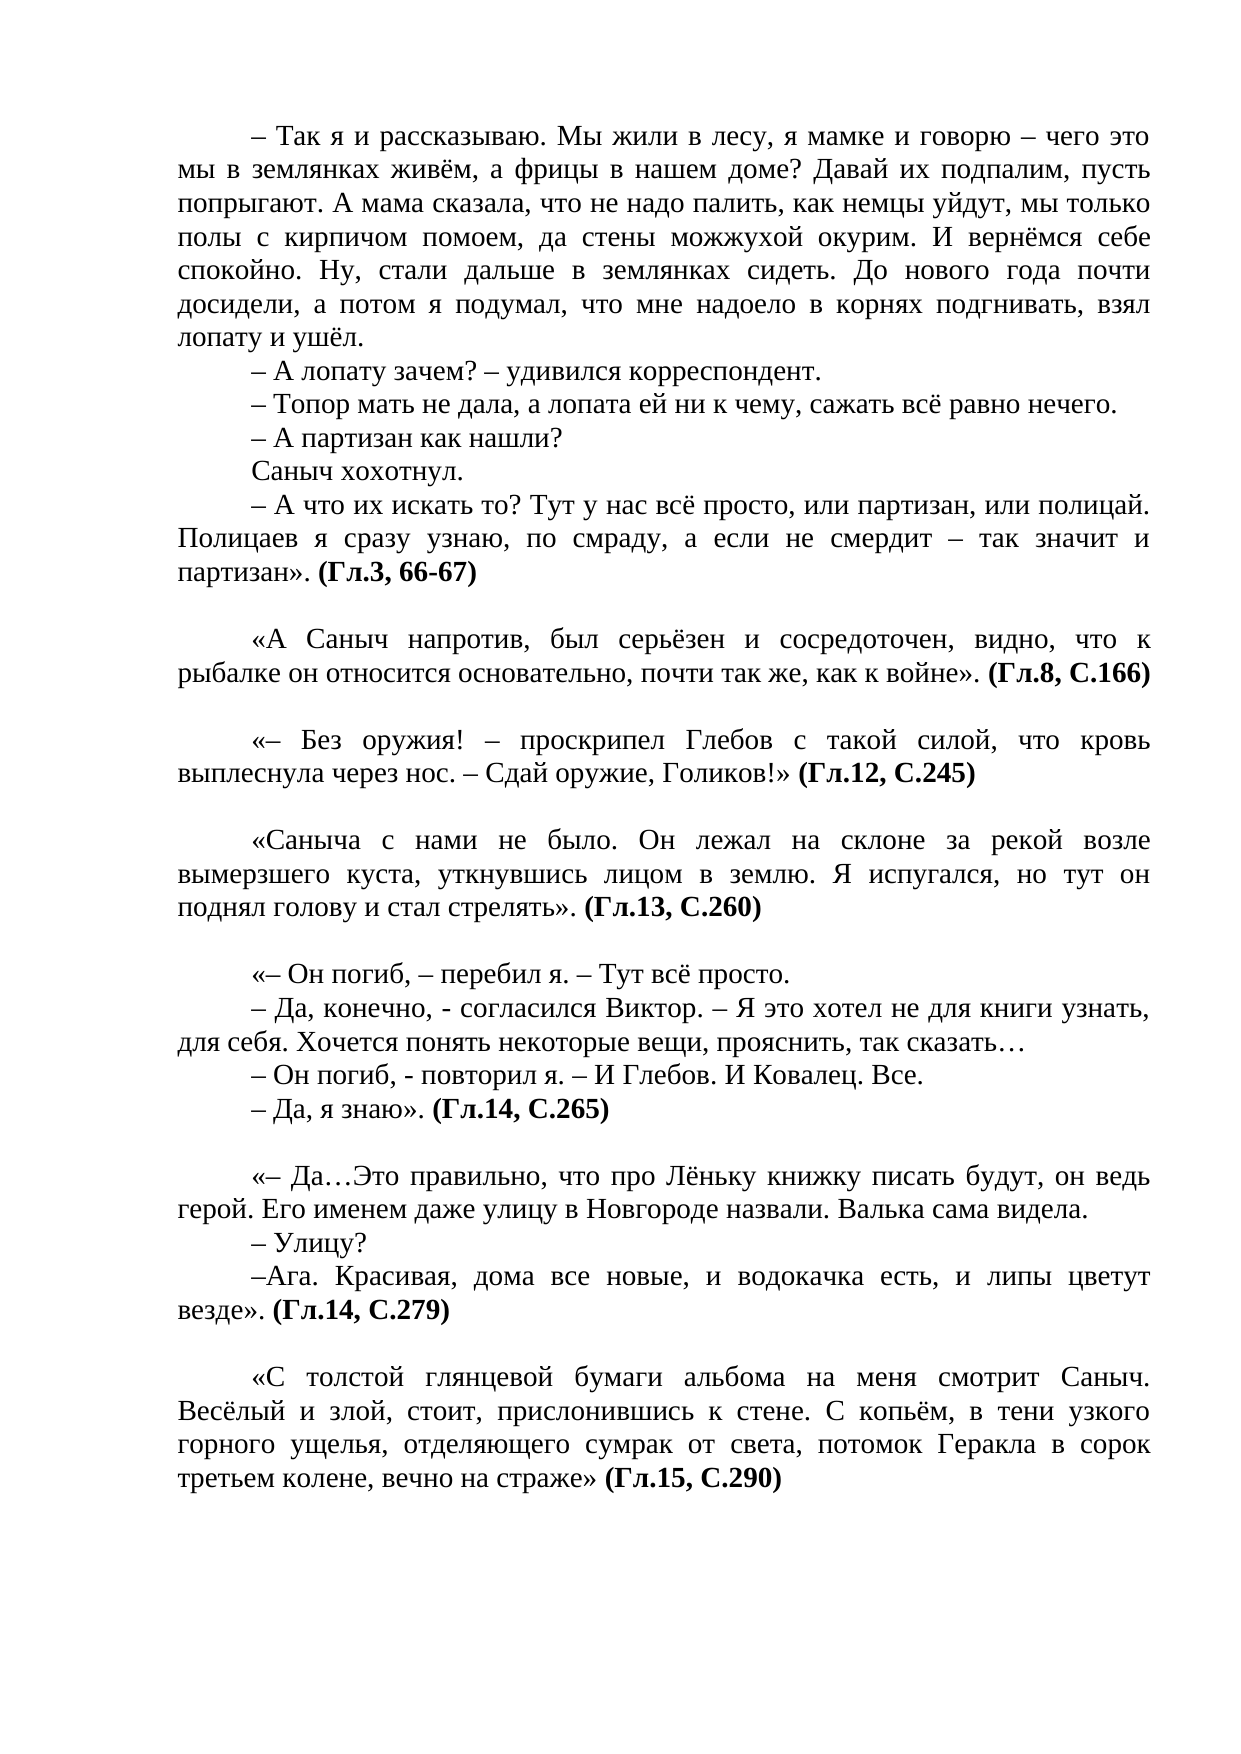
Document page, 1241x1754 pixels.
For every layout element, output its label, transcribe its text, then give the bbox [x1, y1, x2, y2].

text «– Без оружия! – проскрипел Глебов с такой силой, что кровь выплеснула через нос. – Сдай оружие, Голиков!» (Гл.12, С.245) [177, 722, 1152, 789]
text – Он погиб, - повторил я. – И Глебов. И Ковалец. Все. [177, 1057, 1152, 1091]
text Саныч хохотнул. [177, 453, 1152, 487]
text «С толстой глянцевой бумаги альбома на меня смотрит Саныч. Весёлый и злой, стоит, прислонившись к стене. С копьём, в тени узкого горного ущелья, отделяющего сумрак от света, потомок Геракла в сорок третьем колене, вечно на страже» (Гл.15, С.290) [177, 1359, 1152, 1493]
text – Да, конечно, - согласился Виктор. – Я это хотел не для книги узнать, для себя. Хочется понять некоторые вещи, прояснить, так сказать… [177, 990, 1152, 1057]
text – Да, я знаю». (Гл.14, С.265) [177, 1091, 1152, 1124]
text – А лопату зачем? – удивился корреспондент. [177, 353, 1152, 386]
text –Ага. Красивая, дома все новые, и водокачка есть, и липы цветут везде». (Гл.14, С.279) [177, 1258, 1152, 1326]
text «А Саныч напротив, был серьёзен и сосредоточен, видно, что к рыбалке он относится основательно, почти так же, как к войне». (Гл.8, С.166) [177, 621, 1152, 688]
text «– Он погиб, – перебил я. – Тут всё просто. [177, 957, 1152, 990]
text – Так я и рассказываю. Мы жили в лесу, я мамке и говорю – чего это мы в землянках живём, а фрицы в нашем доме? Давай их подпалим, пусть попрыгают. А мама сказала, что не надо палить, как немцы уйдут, мы только полы с кирпичом помоем, да стены можжухой окурим. И вернёмся себе спокойно. Ну, стали дальше в землянках сидеть. До нового года почти досидели, а потом я подумал, что мне надоело в корнях подгнивать, взял лопату и ушёл. [177, 118, 1152, 353]
text – А что их искать то? Тут у нас всё просто, или партизан, или полицай. Полицаев я сразу узнаю, по смраду, а если не смердит – так значит и партизан». (Гл.3, 66-67) [177, 487, 1152, 588]
text «– Да…Это правильно, что про Лёньку книжку писать будут, он ведь герой. Его именем даже улицу в Новгороде назвали. Валька сама видела. [177, 1158, 1152, 1225]
text – А партизан как нашли? [177, 420, 1152, 453]
text «Саныча с нами не было. Он лежал на склоне за рекой возле вымерзшего куста, уткнувшись лицом в землю. Я испугался, но тут он поднял голову и стал стрелять». (Гл.13, С.260) [177, 822, 1152, 923]
text – Улицу? [177, 1225, 1152, 1258]
text – Топор мать не дала, а лопата ей ни к чему, сажать всё равно нечего. [177, 386, 1152, 420]
